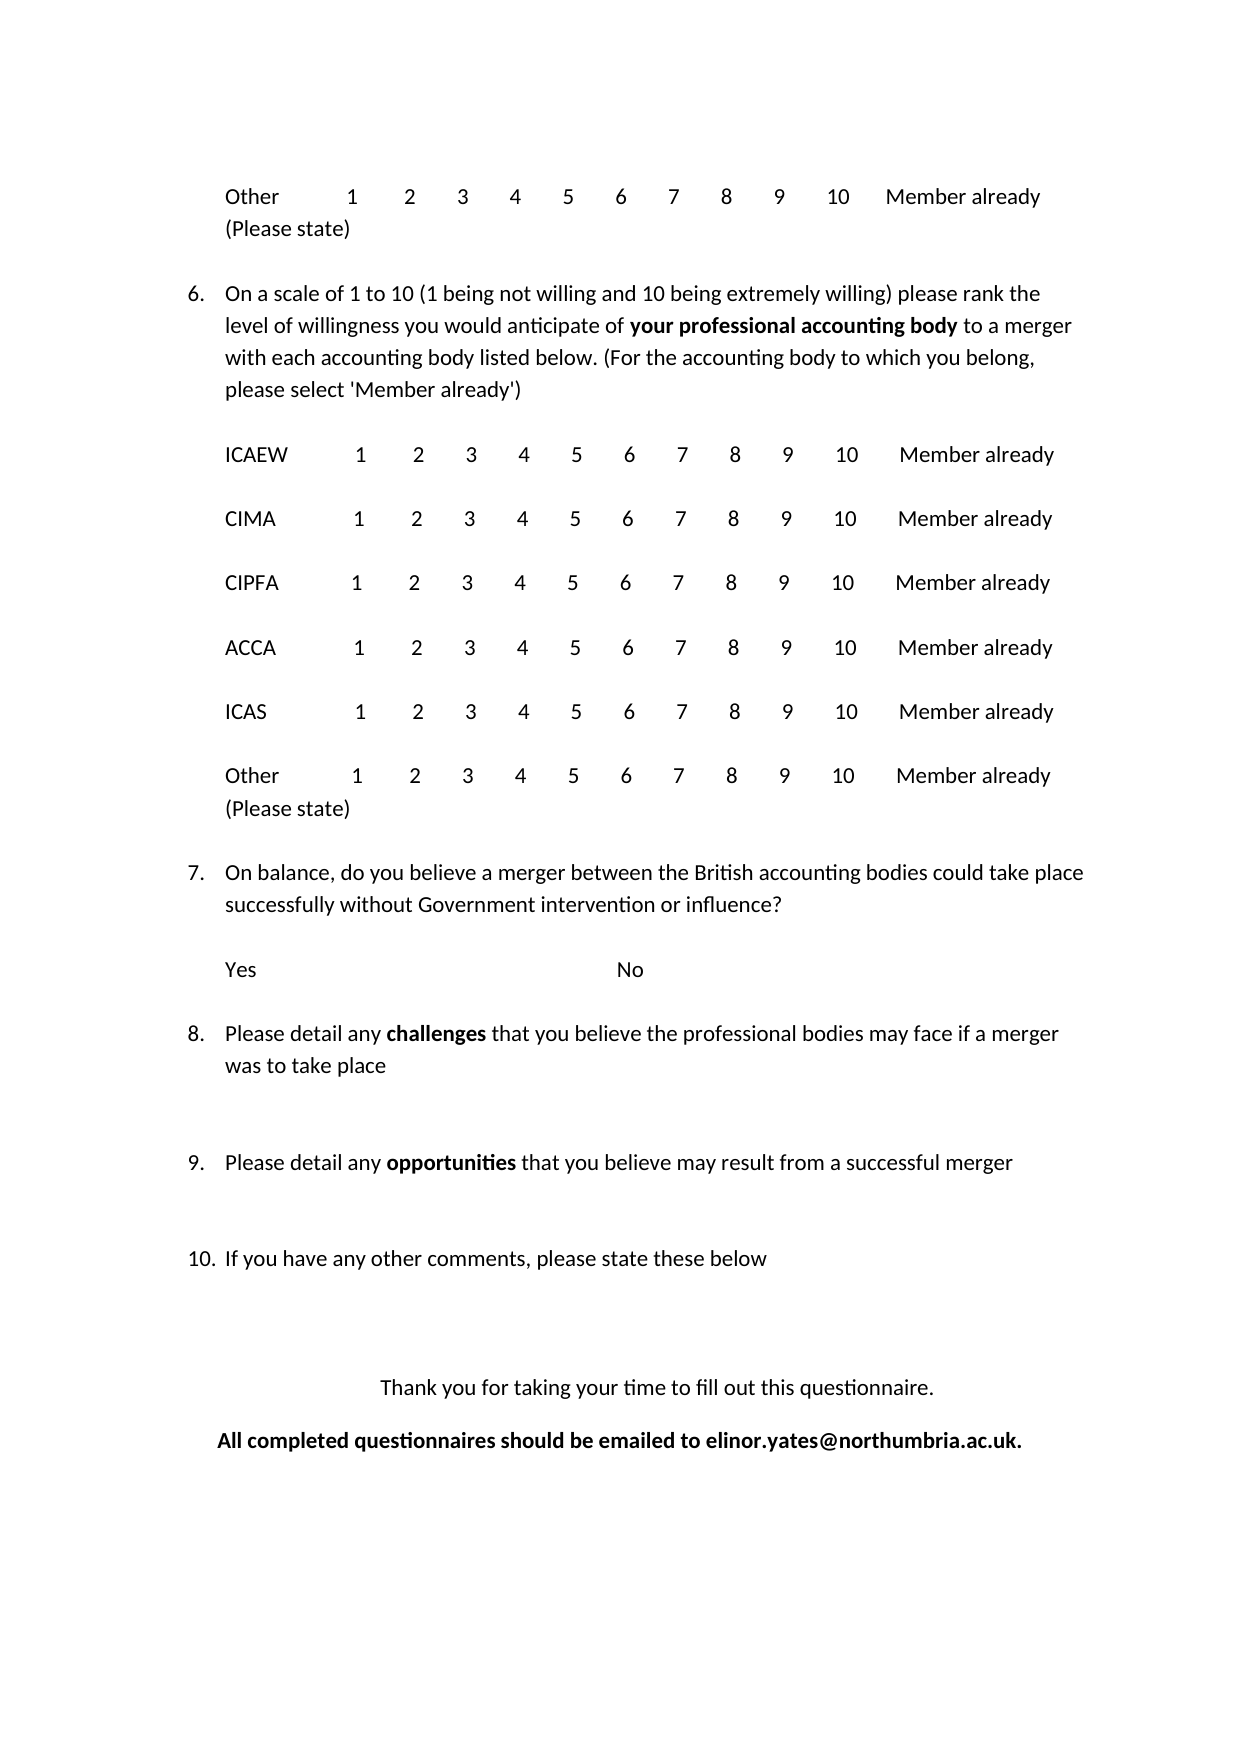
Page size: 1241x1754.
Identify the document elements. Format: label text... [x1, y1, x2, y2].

list Other 1 2 3 4 5 6 7 8 9 10 Member already [225, 182, 1090, 210]
text All completed questionnaires should be emailed to elinor.yates@northumbria.ac.uk. [150, 1426, 1090, 1454]
list If you have any other comments, please state these below [187, 1244, 1090, 1272]
list On a scale of 1 to 10 (1 being not willing and 10 being extremely willing) please rank the level of willingness you would anticipate of your professional accounting body to a merger with each accounting body listed below. (For the accounting body to which you belong, please select 'Member already') [187, 279, 1090, 403]
list On balance, do you believe a merger between the British accounting bodies could take place successfully without Government intervention or influence? [187, 858, 1090, 918]
list (Please state) [225, 214, 1090, 242]
list CIPFA 1 2 3 4 5 6 7 8 9 10 Member already [225, 568, 1090, 596]
list Please detail any opportunities that you believe may result from a successful merger [187, 1148, 1090, 1176]
list CIMA 1 2 3 4 5 6 7 8 9 10 Member already [225, 504, 1090, 532]
list ACCA 1 2 3 4 5 6 7 8 9 10 Member already [225, 633, 1090, 661]
list ICAEW 1 2 3 4 5 6 7 8 9 10 Member already [225, 440, 1090, 468]
list Other 1 2 3 4 5 6 7 8 9 10 Member already [225, 762, 1090, 789]
list Please detail any challenges that you believe the professional bodies may face if a merger was to take place [187, 1019, 1090, 1079]
list Yes No [225, 955, 1090, 983]
list ICAS 1 2 3 4 5 6 7 8 9 10 Member already [225, 697, 1090, 725]
list (Please state) [225, 794, 1090, 822]
list Thank you for taking your time to fill out this questionnaire. [225, 1373, 1090, 1401]
